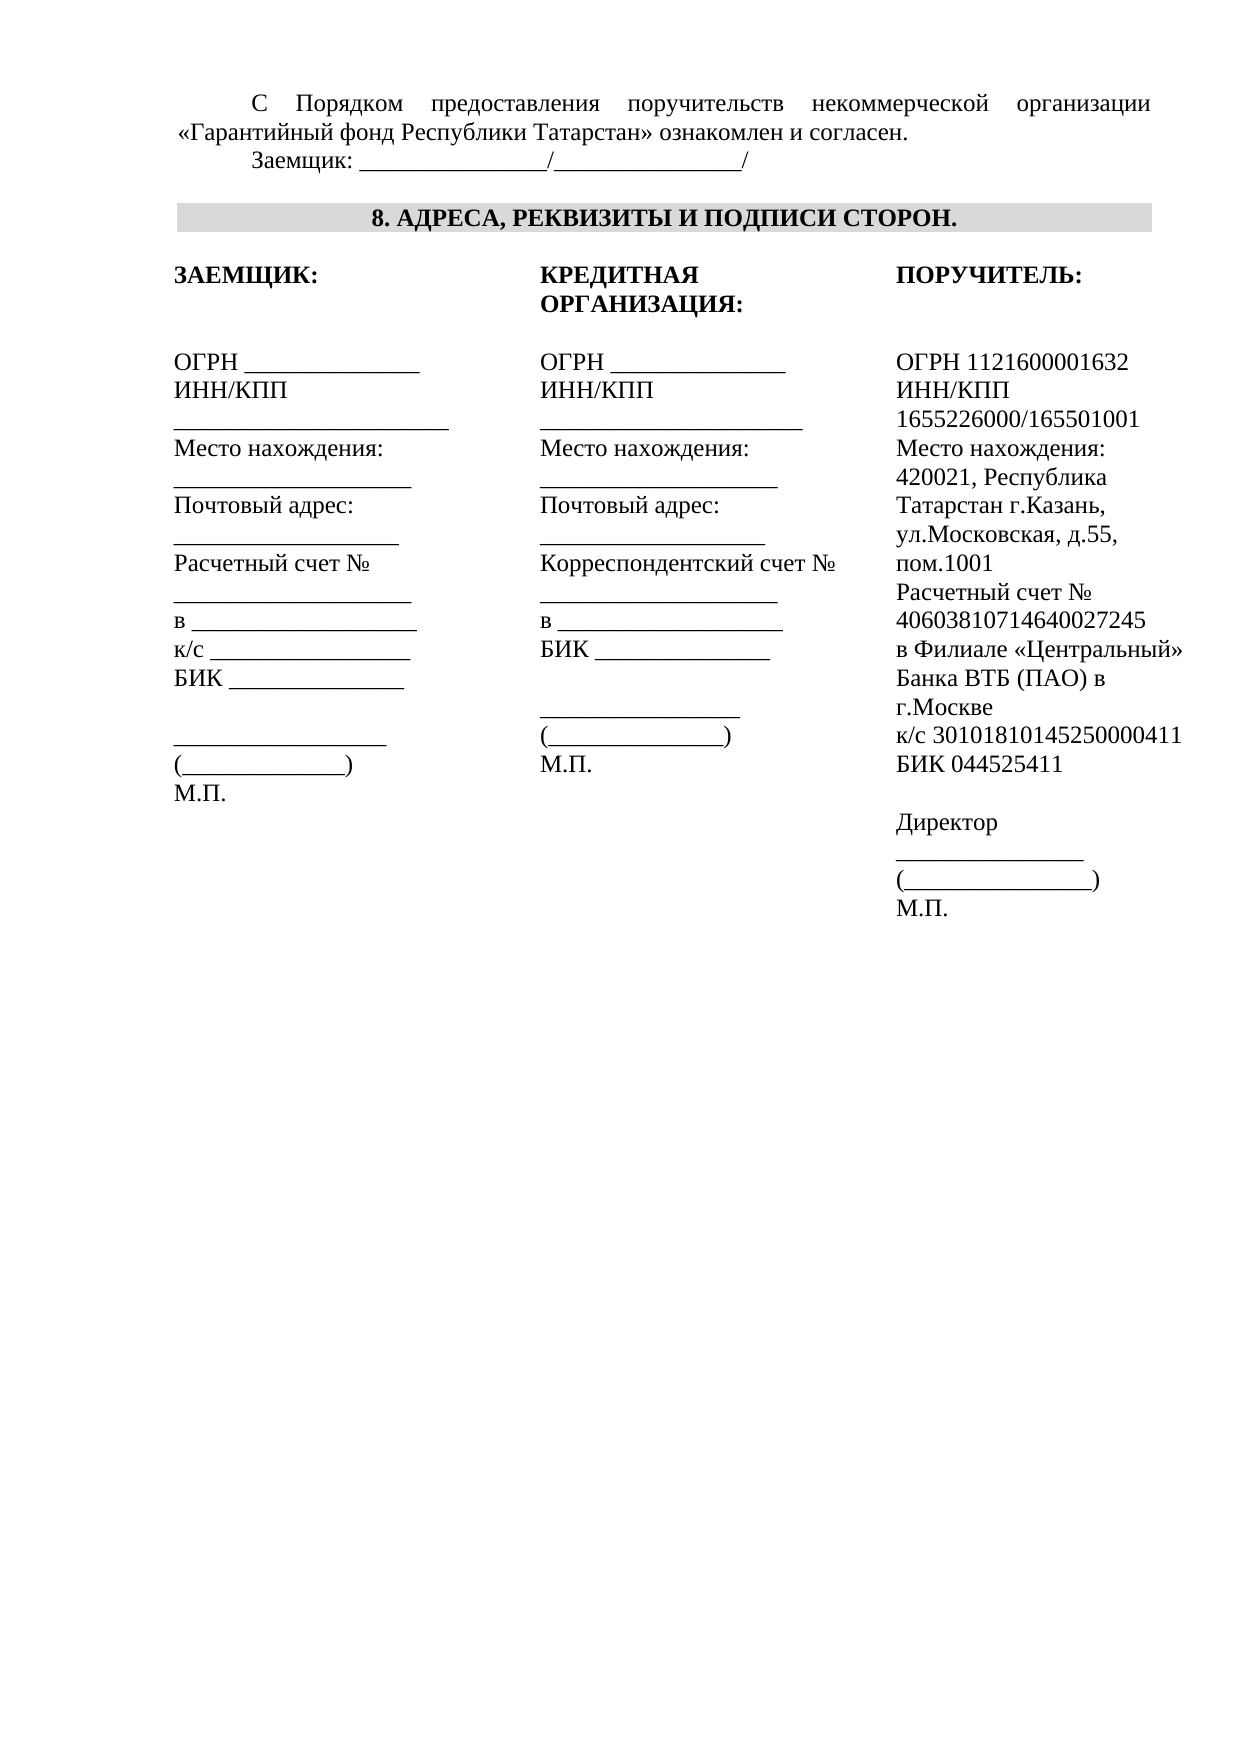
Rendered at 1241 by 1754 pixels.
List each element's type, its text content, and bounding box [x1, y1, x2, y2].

table_header ЗАЕМЩИК: [163, 260, 528, 318]
text Заемщик: _______________/_______________/ [177, 145, 1152, 174]
table_cell ОГРН ______________ ИНН/КПП ______________________ Место нахождения: ___________________ Почтовый адрес: __________________ Расчетный счет № ___________________ в __________________ к/с ________________ БИК ______________ _________________ (_____________) М.П. [163, 318, 528, 922]
table_header КРЕДИТНАЯ ОРГАНИЗАЦИЯ: [529, 260, 884, 318]
table_header ПОРУЧИТЕЛЬ: [885, 260, 1213, 318]
text С Порядком предоставления поручительств некоммерческой организации «Гарантийный фонд Республики Татарстан» ознакомлен и согласен. [177, 88, 1152, 145]
table_cell ОГРН 1121600001632 ИНН/КПП 1655226000/165501001 Место нахождения: 420021, Республика Татарстан г.Казань, ул.Московская, д.55, пом.1001 Расчетный счет № 40603810714640027245 в Филиале «Центральный» Банка ВТБ (ПАО) в г.Москве к/с 30101810145250000411 БИК 044525411 Директор _______________ (_______________) М.П. [885, 318, 1213, 922]
text 8. АДРЕСА, РЕКВИЗИТЫ И ПОДПИСИ СТОРОН. [177, 203, 1152, 232]
table_cell ОГРН ______________ ИНН/КПП _____________________ Место нахождения: ___________________ Почтовый адрес: __________________ Корреспондентский счет № ___________________ в __________________ БИК ______________ ________________ (______________) М.П. [529, 318, 884, 922]
